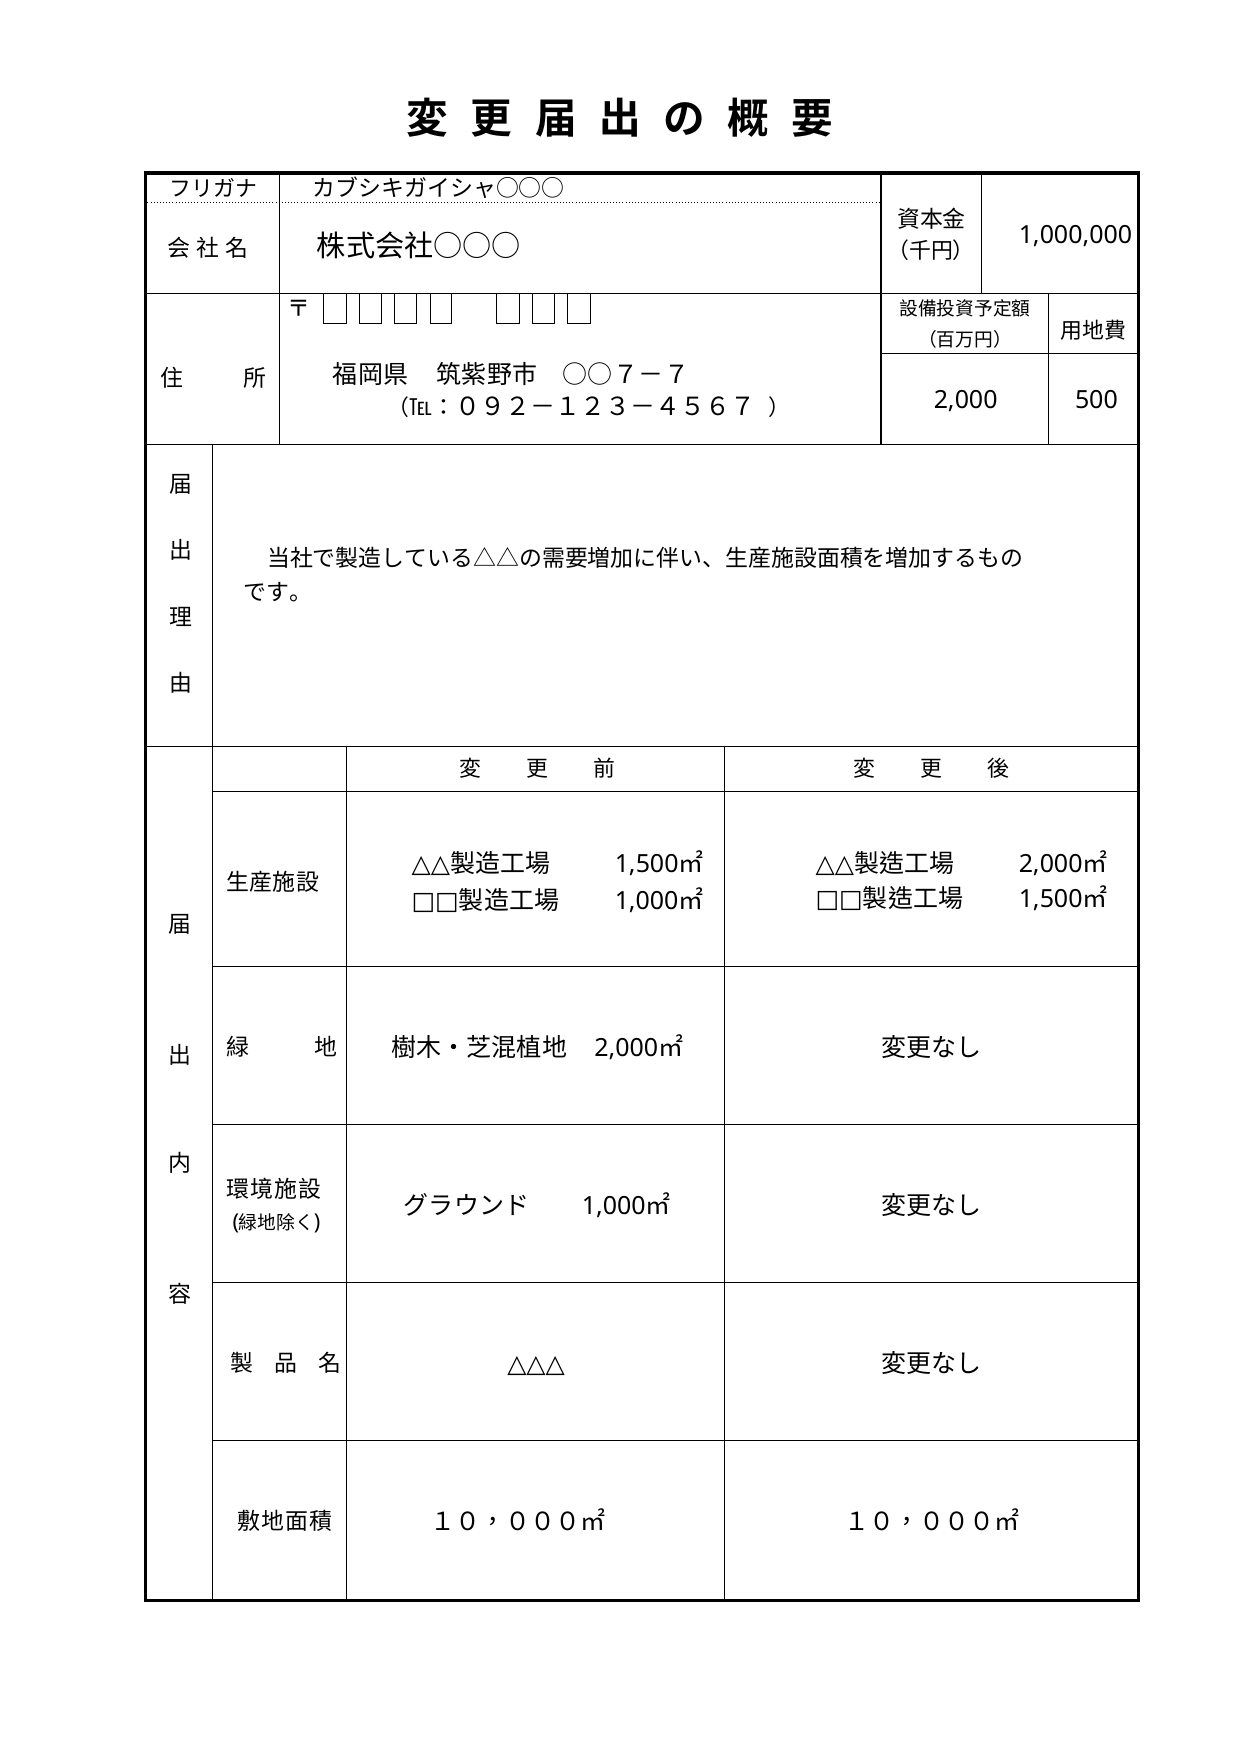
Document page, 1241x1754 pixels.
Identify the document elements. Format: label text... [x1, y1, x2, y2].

table_cell [382, 294, 394, 323]
table_cell １０，０００㎡ [347, 1441, 724, 1599]
table_cell △△製造工場 1,500㎡ □□製造工場 1,000㎡ [347, 792, 724, 966]
table_cell [213, 747, 346, 791]
table_cell 〒 [280, 294, 323, 323]
table_cell [497, 294, 519, 323]
table_cell 株式会社○○○ [280, 202, 880, 293]
table_cell [555, 294, 567, 323]
table_cell [533, 294, 554, 323]
table_cell 環 境 施 設 (緑地除く) [213, 1125, 346, 1282]
table_cell 変更なし [725, 967, 1137, 1124]
table_cell １０，０００㎡ [725, 1441, 1137, 1599]
table_cell 設備投資予定額 （百万円） [882, 294, 1048, 353]
table_cell 変 更 後 [725, 747, 1137, 791]
table_cell 福岡県 筑紫野市 ○○７－７ （℡：０９２－１２３－４５６７ ） [280, 323, 880, 444]
table_cell △△△ [347, 1283, 724, 1440]
table_cell [395, 294, 416, 323]
table_cell [417, 294, 430, 323]
table_header カブシキガイシャ○○○ [280, 175, 880, 202]
text 変 更 届 出 の 概 要 [406, 87, 1148, 144]
table_cell [360, 294, 381, 323]
table_cell 用地費 [1049, 294, 1137, 353]
table_cell 変更なし [725, 1125, 1137, 1282]
table_cell 変 更 前 [347, 747, 724, 791]
table_cell [347, 294, 359, 323]
table_cell 変更なし [725, 1283, 1137, 1440]
table_header フリガナ [147, 175, 279, 202]
table_cell 敷 地 面 積 [213, 1441, 346, 1599]
table_cell 当社で製造している△△の需要増加に伴い、生産施設面積を増加するものです。 [213, 445, 1137, 746]
table_cell 緑 地 [213, 967, 346, 1124]
table_cell 生 産 施 設 [213, 792, 346, 966]
table_cell [520, 294, 532, 323]
table_header 資本金 （千円） [882, 175, 981, 293]
table_cell 届出理由 [147, 445, 212, 746]
table_cell △△製造工場 2,000㎡ □□製造工場 1,500㎡ [725, 792, 1137, 966]
table_cell 届 出 内 容 [147, 747, 212, 1599]
table_cell 住 所 [147, 294, 279, 444]
table_cell 2,000 [882, 354, 1048, 444]
table_cell 会 社 名 [147, 202, 279, 293]
table_cell [431, 294, 451, 323]
table_cell [324, 294, 346, 323]
table_cell [591, 294, 880, 323]
table_header 1,000,000 [982, 175, 1137, 293]
table_cell 製 品 名 [213, 1283, 346, 1440]
table_cell 500 [1049, 354, 1137, 444]
table_cell [568, 294, 590, 323]
table_cell グラウンド 1,000㎡ [347, 1125, 724, 1282]
table_cell 樹木・芝混植地 2,000㎡ [347, 967, 724, 1124]
table_cell [452, 294, 496, 323]
